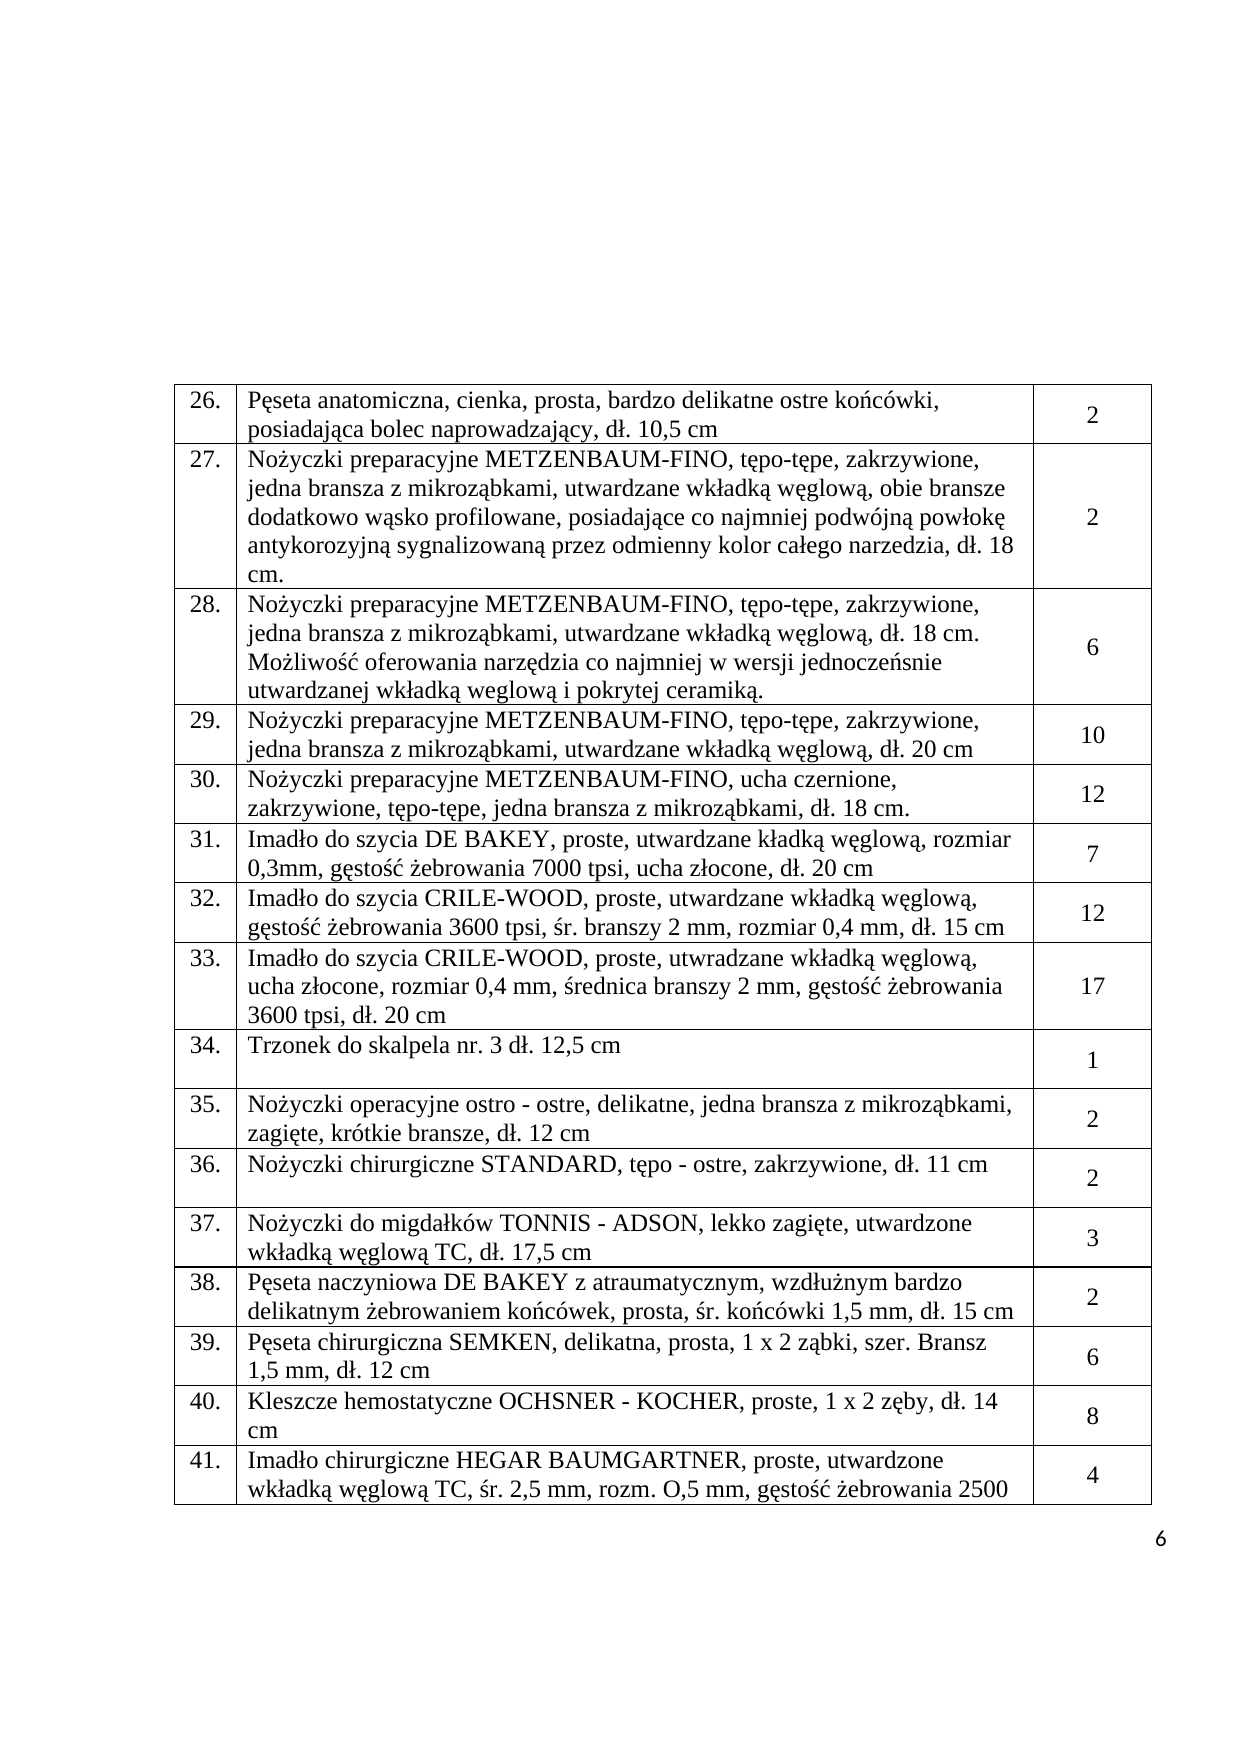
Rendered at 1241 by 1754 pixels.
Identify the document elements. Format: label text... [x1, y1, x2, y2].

table_cell 12 [1034, 883, 1151, 942]
table_cell 12 [1034, 765, 1151, 823]
table_cell 33. [175, 943, 236, 1029]
table_cell 37. [175, 1208, 236, 1266]
table_cell Nożyczki preparacyjne METZENBAUM-FINO, tępo-tępe, zakrzywione, jedna bransza z mikroząbkami, utwardzane wkładką węglową, dł. 20 cm [237, 705, 1033, 763]
table_cell Nożyczki chirurgiczne STANDARD, tępo - ostre, zakrzywione, dł. 11 cm [237, 1149, 1033, 1207]
table_cell 10 [1034, 705, 1151, 763]
table_cell Trzonek do skalpela nr. 3 dł. 12,5 cm [237, 1030, 1033, 1088]
table_cell 4 [1034, 1446, 1151, 1504]
table_cell Nożyczki operacyjne ostro - ostre, delikatne, jedna bransza z mikroząbkami, zagięte, krótkie bransze, dł. 12 cm [237, 1089, 1033, 1148]
table_cell 36. [175, 1149, 236, 1207]
table_cell Pęseta chirurgiczna SEMKEN, delikatna, prosta, 1 x 2 ząbki, szer. Bransz 1,5 mm, dł. 12 cm [237, 1327, 1033, 1385]
table_cell Pęseta naczyniowa DE BAKEY z atraumatycznym, wzdłużnym bardzo delikatnym żebrowaniem końcówek, prosta, śr. końcówki 1,5 mm, dł. 15 cm [237, 1268, 1033, 1326]
table_cell 7 [1034, 824, 1151, 882]
table_cell 26. [175, 385, 236, 443]
table_cell 6 [1034, 589, 1151, 704]
table_cell 8 [1034, 1386, 1151, 1444]
table_cell 34. [175, 1030, 236, 1088]
table_cell Imadło do szycia CRILE-WOOD, proste, utwardzane wkładką węglową, gęstość żebrowania 3600 tpsi, śr. branszy 2 mm, rozmiar 0,4 mm, dł. 15 cm [237, 883, 1033, 942]
table_cell Imadło do szycia DE BAKEY, proste, utwardzane kładką węglową, rozmiar 0,3mm, gęstość żebrowania 7000 tpsi, ucha złocone, dł. 20 cm [237, 824, 1033, 882]
table_cell Nożyczki do migdałków TONNIS - ADSON, lekko zagięte, utwardzone wkładką węglową TC, dł. 17,5 cm [237, 1208, 1033, 1266]
table_cell 1 [1034, 1030, 1151, 1088]
table_cell 2 [1034, 385, 1151, 443]
table_cell 40. [175, 1386, 236, 1444]
table_cell 17 [1034, 943, 1151, 1029]
table_cell 3 [1034, 1208, 1151, 1266]
table_cell 6 [1034, 1327, 1151, 1385]
table_cell Imadło do szycia CRILE-WOOD, proste, utwradzane wkładką węglową, ucha złocone, rozmiar 0,4 mm, średnica branszy 2 mm, gęstość żebrowania 3600 tpsi, dł. 20 cm [237, 943, 1033, 1029]
table_cell Nożyczki preparacyjne METZENBAUM-FINO, ucha czernione, zakrzywione, tępo-tępe, jedna bransza z mikroząbkami, dł. 18 cm. [237, 765, 1033, 823]
table_cell 27. [175, 444, 236, 588]
table_cell 32. [175, 883, 236, 942]
table_cell 30. [175, 765, 236, 823]
table_cell 2 [1034, 444, 1151, 588]
table_cell 2 [1034, 1268, 1151, 1326]
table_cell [237, 1446, 1033, 1504]
table_cell Nożyczki preparacyjne METZENBAUM-FINO, tępo-tępe, zakrzywione, jedna bransza z mikroząbkami, utwardzane wkładką węglową, obie bransze dodatkowo wąsko profilowane, posiadające co najmniej podwójną powłokę antykorozyjną sygnalizowaną przez odmienny kolor całego narzedzia, dł. 18 cm. [237, 444, 1033, 588]
table_cell 2 [1034, 1149, 1151, 1207]
table_cell 28. [175, 589, 236, 704]
table_cell 38. [175, 1268, 236, 1326]
table_cell 29. [175, 705, 236, 763]
table_cell 2 [1034, 1089, 1151, 1148]
table_cell Pęseta anatomiczna, cienka, prosta, bardzo delikatne ostre końcówki, posiadająca bolec naprowadzający, dł. 10,5 cm [237, 385, 1033, 443]
table_cell 31. [175, 824, 236, 882]
table_cell 35. [175, 1089, 236, 1148]
table_cell 41. [175, 1446, 236, 1504]
table_cell 39. [175, 1327, 236, 1385]
table_cell Nożyczki preparacyjne METZENBAUM-FINO, tępo-tępe, zakrzywione, jedna bransza z mikroząbkami, utwardzane wkładką węglową, dł. 18 cm. Możliwość oferowania narzędzia co najmniej w wersji jednoczeńsnie utwardzanej wkładką weglową i pokrytej ceramiką. [237, 589, 1033, 704]
table_cell Kleszcze hemostatyczne OCHSNER - KOCHER, proste, 1 x 2 zęby, dł. 14 cm [237, 1386, 1033, 1444]
